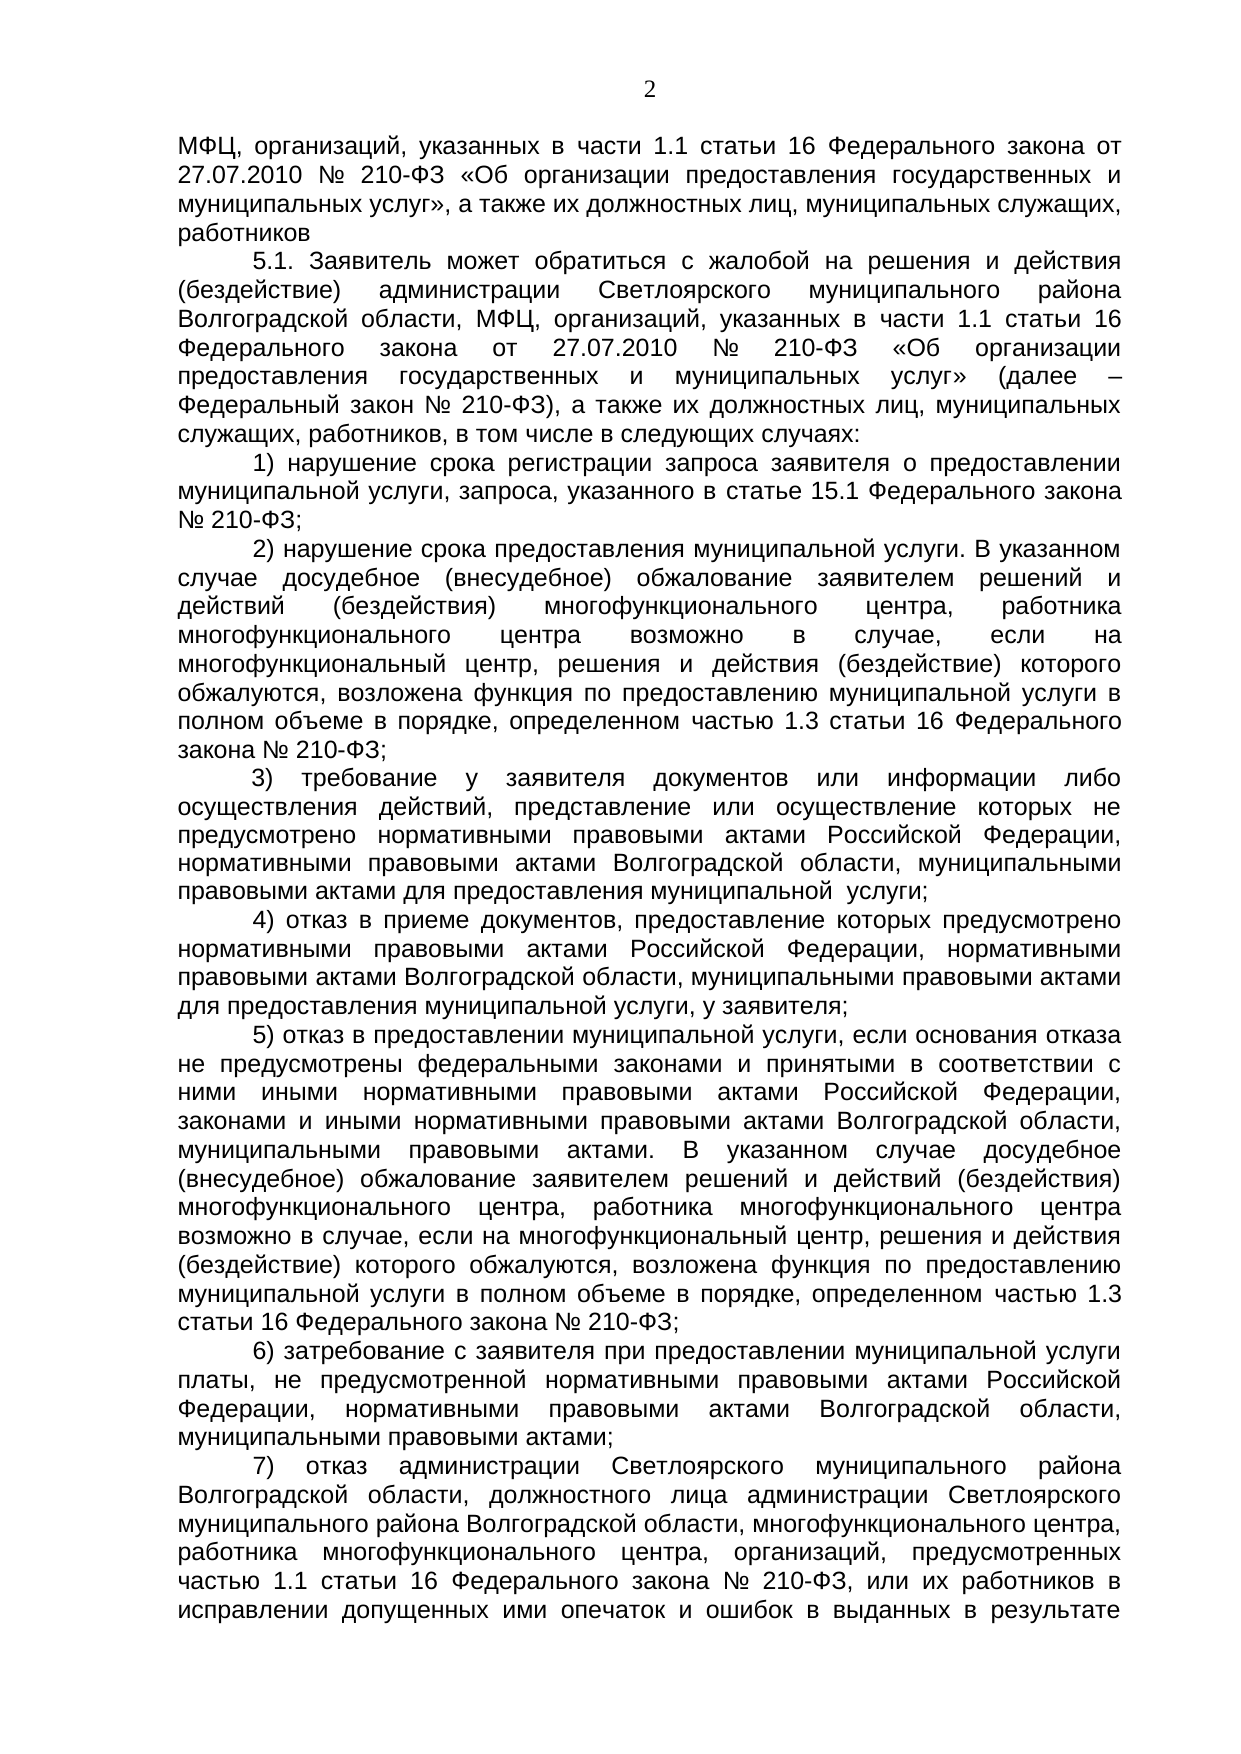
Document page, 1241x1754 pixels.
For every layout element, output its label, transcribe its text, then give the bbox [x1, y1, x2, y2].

text 5) отказ в предоставлении муниципальной услуги, если основания отказа не предусмотрены федеральными законами и принятыми в соответствии с ними иными нормативными правовыми актами Российской Федерации, законами и иными нормативными правовыми актами Волгоградской области, муниципальными правовыми актами. В указанном случае досудебное (внесудебное) обжалование заявителем решений и действий (бездействия) многофункционального центра, работника многофункционального центра возможно в случае, если на многофункциональный центр, решения и действия (бездействие) которого обжалуются, возложена функция по предоставлению муниципальной услуги в полном объеме в порядке, определенном частью 1.3 статьи 16 Федерального закона № 210-ФЗ; [177, 1020, 1122, 1336]
text 4) отказ в приеме документов, предоставление которых предусмотрено нормативными правовыми актами Российской Федерации, нормативными правовыми актами Волгоградской области, муниципальными правовыми актами для предоставления муниципальной услуги, у заявителя; [177, 905, 1122, 1020]
text 2) нарушение срока предоставления муниципальной услуги. В указанном случае досудебное (внесудебное) обжалование заявителем решений и действий (бездействия) многофункционального центра, работника многофункционального центра возможно в случае, если на многофункциональный центр, решения и действия (бездействие) которого обжалуются, возложена функция по предоставлению муниципальной услуги в полном объеме в порядке, определенном частью 1.3 статьи 16 Федерального закона № 210-ФЗ; [177, 534, 1122, 764]
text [177, 1451, 1122, 1624]
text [177, 131, 1122, 246]
text 1) нарушение срока регистрации запроса заявителя о предоставлении муниципальной услуги, запроса, указанного в статье 15.1 Федерального закона № 210-ФЗ; [177, 448, 1122, 534]
text 6) затребование с заявителя при предоставлении муниципальной услуги платы, не предусмотренной нормативными правовыми актами Российской Федерации, нормативными правовыми актами Волгоградской области, муниципальными правовыми актами; [177, 1336, 1122, 1451]
text 5.1. Заявитель может обратиться с жалобой на решения и действия (бездействие) администрации Светлоярского муниципального района Волгоградской области, МФЦ, организаций, указанных в части 1.1 статьи 16 Федерального закона от 27.07.2010 № 210-ФЗ «Об организации предоставления государственных и муниципальных услуг» (далее – Федеральный закон № 210-ФЗ), а также их должностных лиц, муниципальных служащих, работников, в том числе в следующих случаях: [177, 246, 1122, 448]
text 3) требование у заявителя документов или информации либо осуществления действий, представление или осуществление которых не предусмотрено нормативными правовыми актами Российской Федерации, нормативными правовыми актами Волгоградской области, муниципальными правовыми актами для предоставления муниципальной услуги; [177, 764, 1122, 905]
